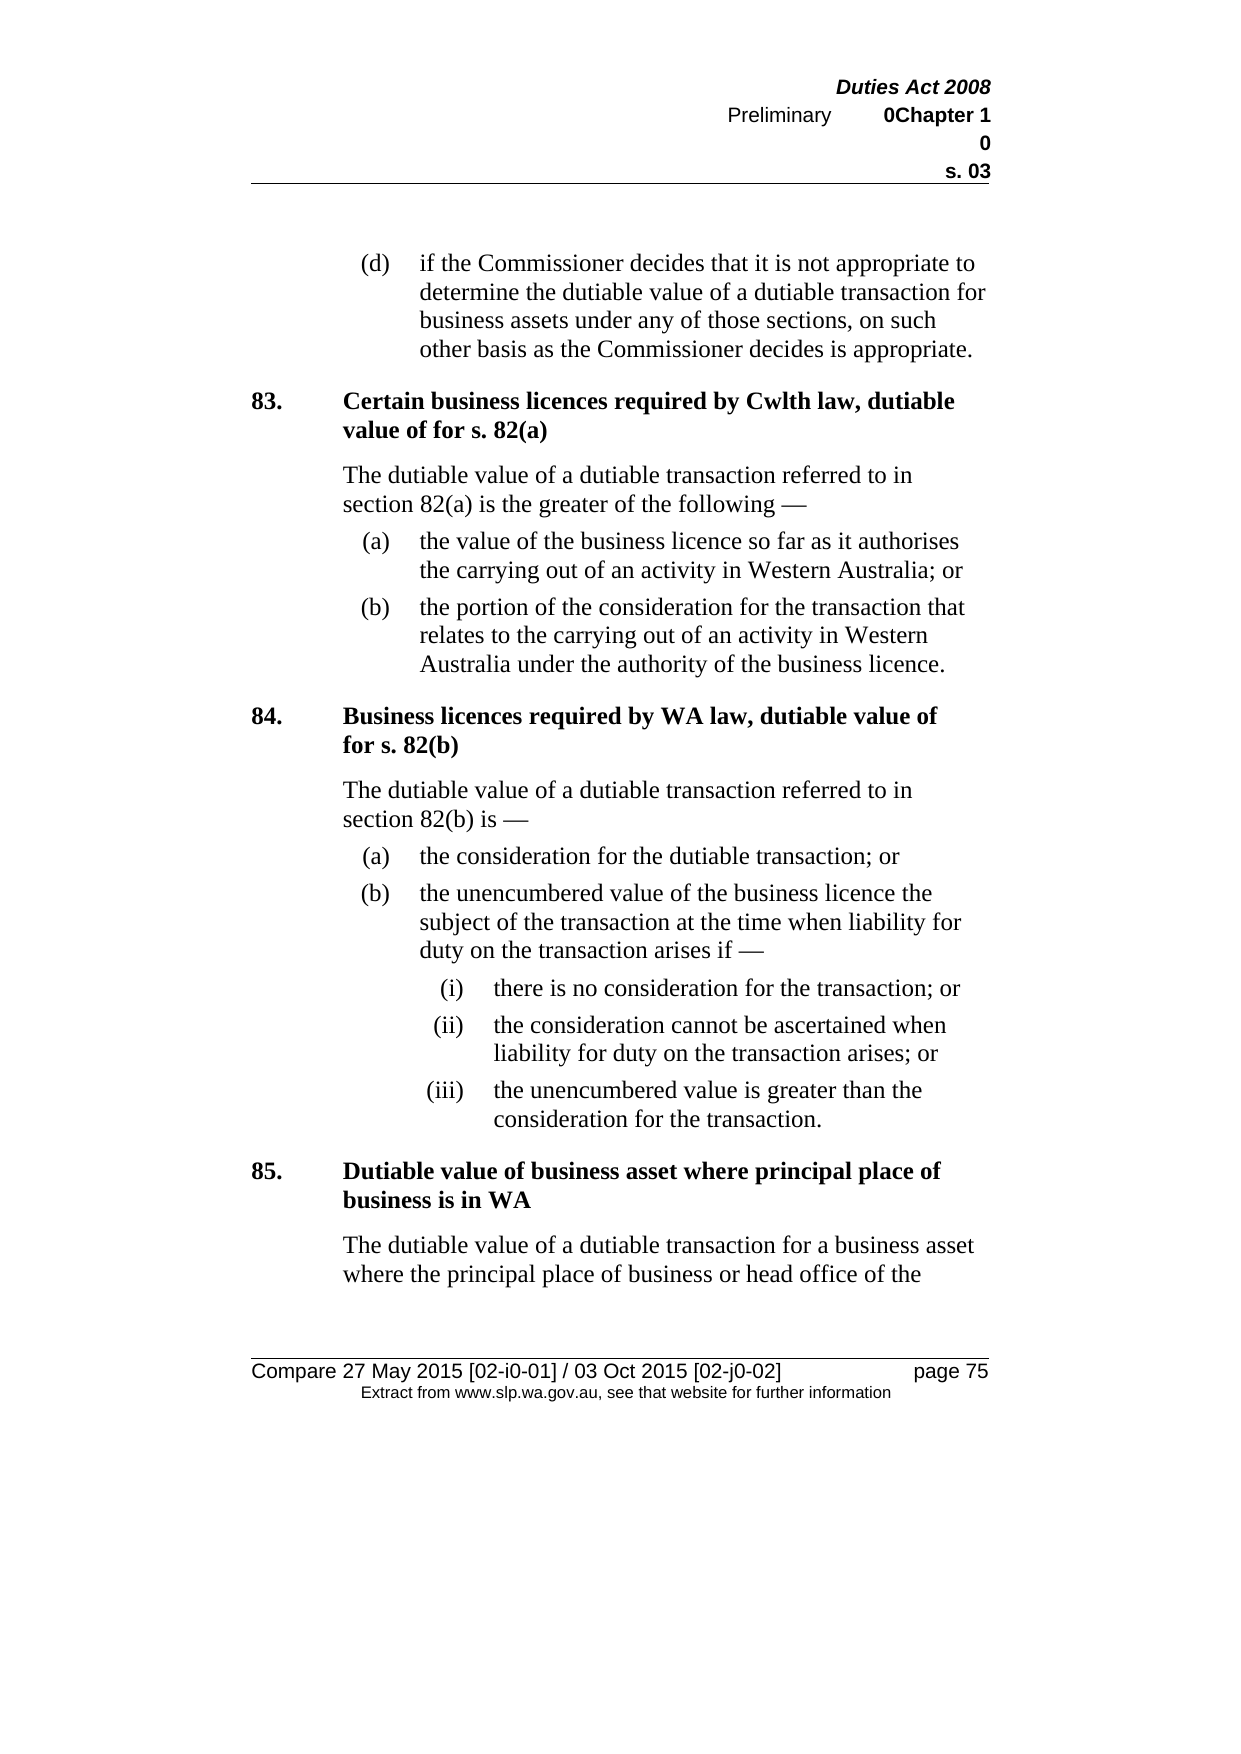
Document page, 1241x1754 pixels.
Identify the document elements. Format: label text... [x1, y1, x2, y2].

text (i) there is no consideration for the transaction; or [251, 973, 989, 1001]
subtitle 83. Certain business licences required by Cwlth law, dutiable value of for s. 82(a) [251, 386, 989, 443]
text (b) the unencumbered value of the business licence the subject of the transaction at the time when liability for duty on the transaction arises if — [251, 878, 989, 964]
text (a) the value of the business licence so far as it authorises the carrying out of an activity in Western Australia; or [251, 526, 989, 583]
text (ii) the consideration cannot be ascertained when liability for duty on the transaction arises; or [251, 1010, 989, 1067]
text The dutiable value of a dutiable transaction referred to in section 82(a) is the greater of the following — [251, 460, 989, 518]
text (b) the portion of the consideration for the transaction that relates to the carrying out of an activity in under the authority of the business licence. [251, 592, 989, 678]
text (a) the consideration for the dutiable transaction; or [251, 841, 989, 870]
text (iii) the unencumbered value is greater than the consideration for the transaction. [251, 1076, 989, 1133]
subtitle 84. Business licences required by WA law, dutiable value of for s. 82(b) [251, 701, 989, 758]
text (d) if the Commissioner decides that it is not appropriate to determine the dutiable value of a dutiable transaction for business assets under any of those sections, on such other basis as the Commissioner decides is appropriate. [251, 248, 989, 363]
text The dutiable value of a dutiable transaction referred to in section 82(b) is — [251, 775, 989, 833]
subtitle 85. Dutiable value of business asset where principal place of business is in WA [251, 1156, 989, 1213]
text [251, 1230, 989, 1288]
